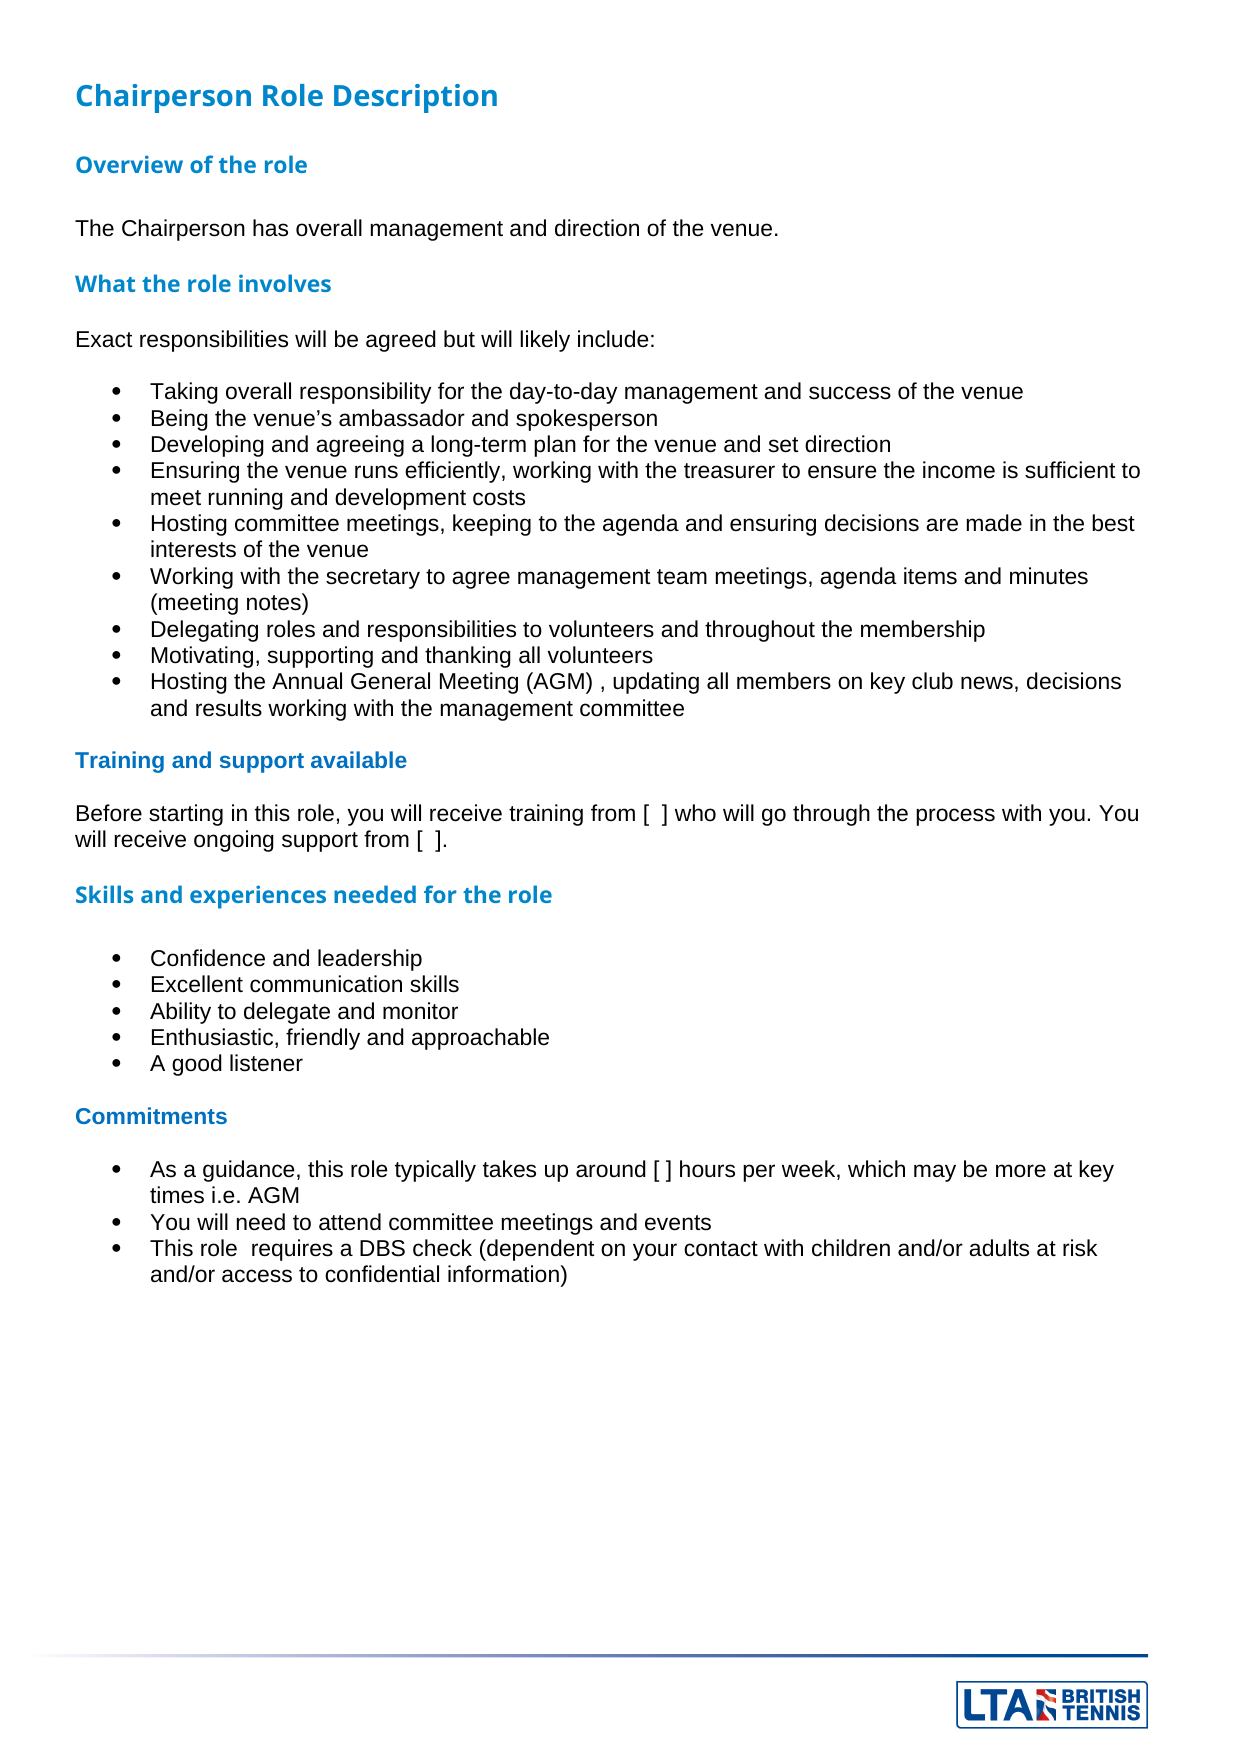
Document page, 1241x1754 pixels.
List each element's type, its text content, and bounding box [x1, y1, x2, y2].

list Confidence and leadership [112, 945, 1165, 971]
list Enthusiastic, friendly and approachable [112, 1024, 1165, 1050]
list Being the venue’s ambassador and spokesperson [112, 405, 1165, 431]
list Working with the secretary to agree management team meetings, agenda items and minutes (meeting notes) [112, 563, 1165, 616]
text Training and support available [75, 747, 1165, 774]
list Ability to delegate and monitor [112, 998, 1165, 1024]
list Hosting committee meetings, keeping to the agenda and ensuring decisions are made in the best interests of the venue [112, 510, 1165, 563]
list Delegating roles and responsibilities to volunteers and throughout the membership [112, 616, 1165, 642]
list Hosting the Annual General Meeting (AGM) , updating all members on key club news, decisions and results working with the management committee [112, 668, 1165, 721]
subtitle Chairperson Role Description [75, 75, 1165, 115]
list Taking overall responsibility for the day-to-day management and success of the venue [112, 378, 1165, 405]
text What the role involves [75, 268, 1165, 299]
list Developing and agreeing a long-term plan for the venue and set direction [112, 431, 1165, 457]
text The Chairperson has overall management and direction of the venue. [75, 215, 1165, 242]
list As a guidance, this role typically takes up around [ ] hours per week, which may be more at key times i.e. AGM [112, 1156, 1165, 1208]
picture [25, 1654, 1241, 1754]
list Motivating, supporting and thanking all volunteers [112, 642, 1165, 668]
list A good listener [112, 1050, 1165, 1077]
list This role requires a DBS check (dependent on your contact with children and/or adults at risk and/or access to confidential information) [112, 1235, 1165, 1288]
text Exact responsibilities will be agreed but will likely include: [75, 326, 1165, 352]
list You will need to attend committee meetings and events [112, 1208, 1165, 1235]
text Before starting in this role, you will receive training from [ ] who will go through the process with you. You will receive ongoing support from [ ]. [75, 800, 1165, 853]
subtitle Overview of the role [75, 149, 1165, 181]
list Ensuring the venue runs efficiently, working with the treasurer to ensure the income is sufficient to meet running and development costs [112, 457, 1165, 510]
text Commitments [75, 1103, 1165, 1129]
subtitle Skills and experiences needed for the role [75, 879, 1165, 910]
list Excellent communication skills [112, 971, 1165, 998]
